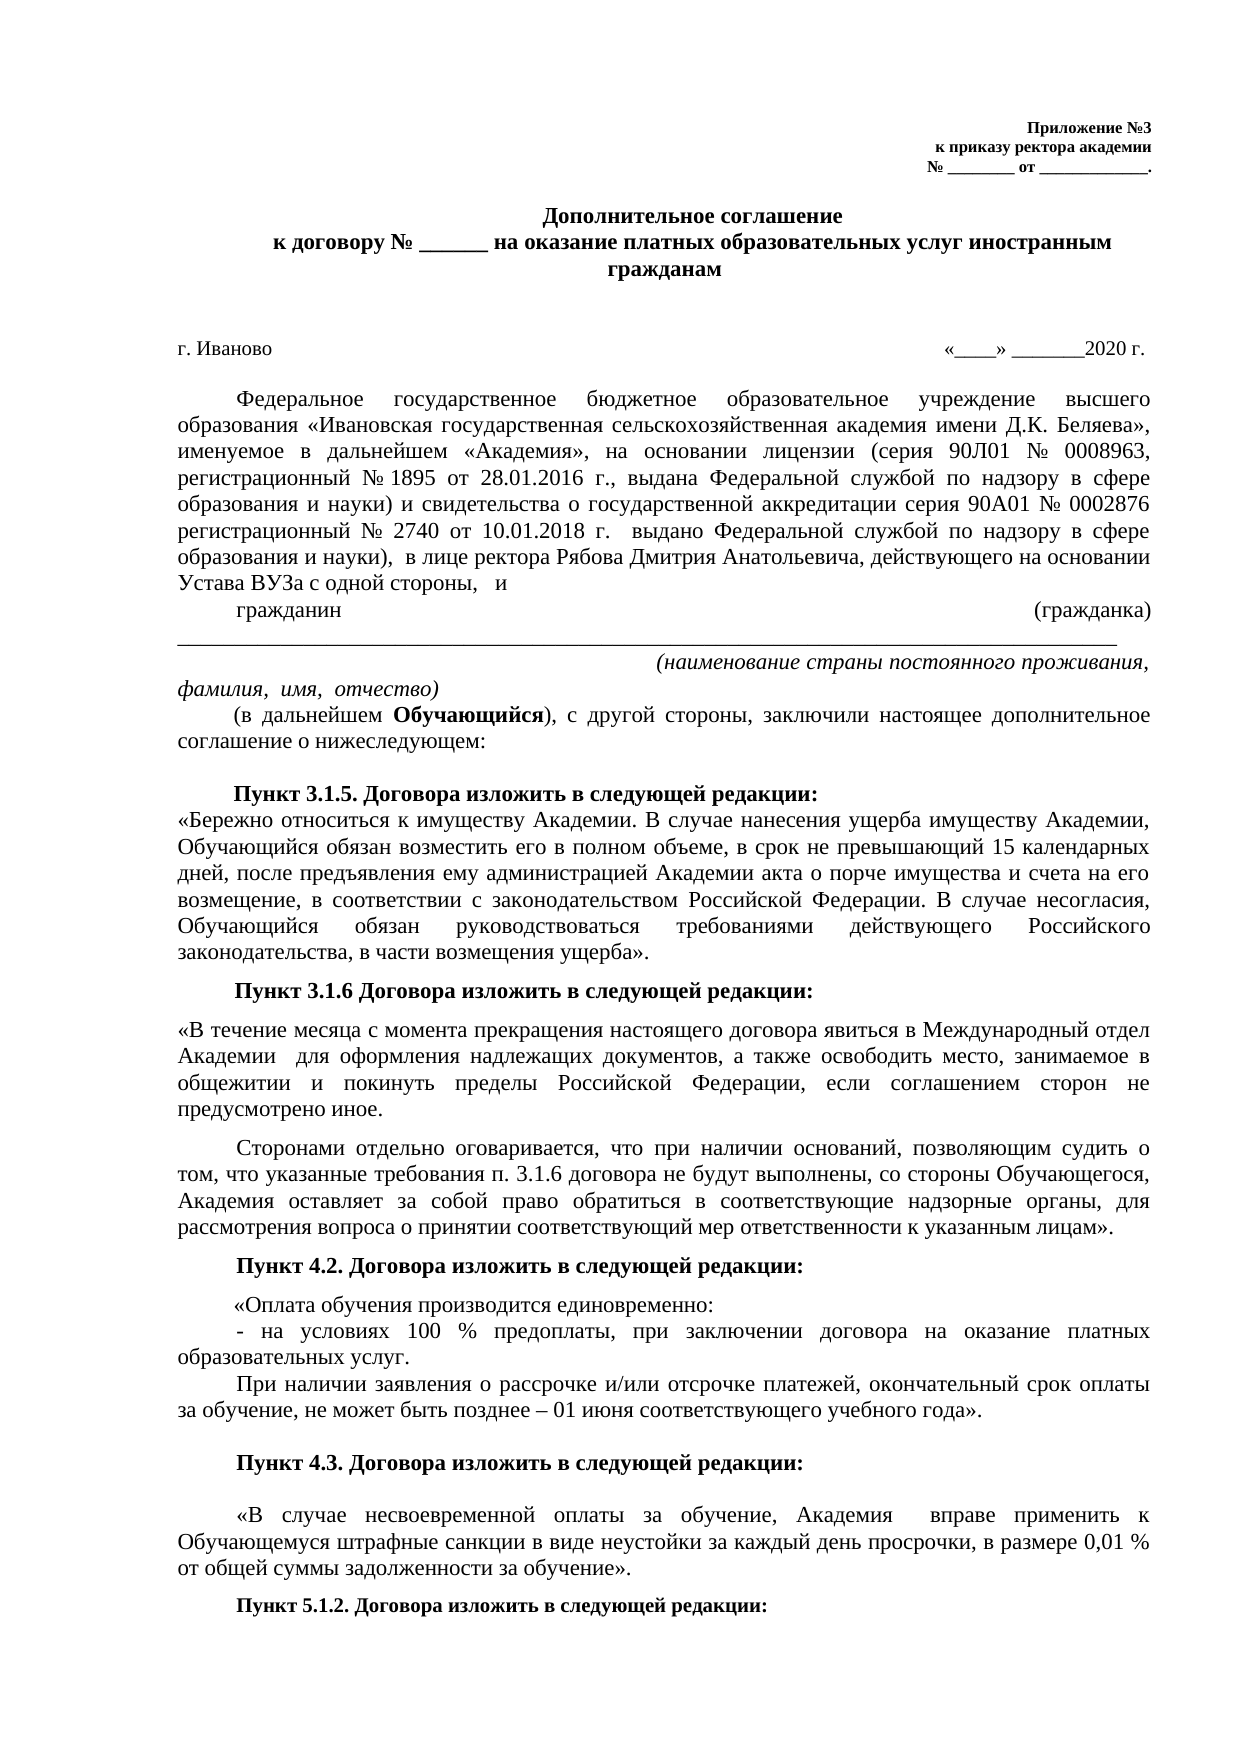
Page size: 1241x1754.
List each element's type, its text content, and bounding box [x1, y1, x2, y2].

text Пункт 3.1.5. Договора изложить в следующей редакции: [177, 780, 1152, 807]
text «В течение месяца с момента прекращения настоящего договора явиться в Международный отдел Академии для оформления надлежащих документов, а также освободить место, занимаемое в общежитии и покинуть пределы Российской Федерации, если соглашением сторон не предусмотрено иное. [177, 1016, 1152, 1121]
text к договору № ______ на оказание платных образовательных услуг иностранным гражданам [177, 228, 1152, 281]
text Пункт 3.1.6 Договора изложить в следующей редакции: [177, 977, 1152, 1003]
text Федеральное государственное бюджетное образовательное учреждение высшего образования «Ивановская государственная сельскохозяйственная академия имени Д.К. Беляева», именуемое в дальнейшем «Академия», на основании лицензии (серия 90Л01 № 0008963, регистрационный № 1895 от 28.01.2016 г., выдана Федеральной службой по надзору в сфере образования и науки) и свидетельства о государственной аккредитации серия 90А01 № 0002876 регистрационный № 2740 от 10.01.2018 г. выдано Федеральной службой по надзору в сфере образования и науки), в лице ректора Рябова Дмитрия Анатольевича, действующего на основании Устава ВУЗа с одной стороны, и [177, 385, 1152, 596]
title Приложение №3 [177, 118, 1152, 137]
text (наименование страны постоянного проживания, фамилия, имя, отчество) [177, 648, 1152, 701]
text гражданин (гражданка) __________________________________________________________________________________ [177, 596, 1152, 648]
text Пункт 4.3. Договора изложить в следующей редакции: [177, 1449, 1152, 1475]
title № ________ от _____________. [177, 156, 1152, 176]
text Дополнительное соглашение [177, 202, 1152, 228]
text - на условиях 100 % предоплаты, при заключении договора на оказание платных образовательных услуг. [177, 1317, 1152, 1370]
text При наличии заявления о рассрочке и/или отсрочке платежей, окончательный срок оплаты за обучение, не может быть позднее – 01 июня соответствующего учебного года». [177, 1370, 1152, 1422]
text (в дальнейшем Обучающийся), с другой стороны, заключили настоящее дополнительное соглашение о нижеследующем: [177, 701, 1152, 754]
text «Бережно относиться к имуществу Академии. В случае нанесения ущерба имуществу Академии, Обучающийся обязан возместить его в полном объеме, в срок не превышающий 15 календарных дней, после предъявления ему администрацией Академии акта о порче имущества и счета на его возмещение, в соответствии с законодательством Российской Федерации. В случае несогласия, Обучающийся обязан руководствоваться требованиями действующего Российского законодательства, в части возмещения ущерба». [177, 807, 1152, 965]
text «В случае несвоевременной оплаты за обучение, Академия вправе применить к Обучающемуся штрафные санкции в виде неустойки за каждый день просрочки, в размере 0,01 % от общей суммы задолженности за обучение». [177, 1502, 1152, 1581]
text г. Иваново «____» _______2020 г. [177, 335, 1152, 359]
title к приказу ректора академии [177, 137, 1152, 156]
text Пункт 5.1.2. Договора изложить в следующей редакции: [177, 1593, 1152, 1617]
text Сторонами отдельно оговаривается, что при наличии оснований, позволяющим судить о том, что указанные требования п. 3.1.6 договора не будут выполнены, со стороны Обучающегося, Академия оставляет за собой право обратиться в соответствующие надзорные органы, для рассмотрения вопроса о принятии соответствующий мер ответственности к указанным лицам». [177, 1134, 1152, 1239]
text «Оплата обучения производится единовременно: [177, 1291, 1152, 1317]
text Пункт 4.2. Договора изложить в следующей редакции: [177, 1252, 1152, 1278]
